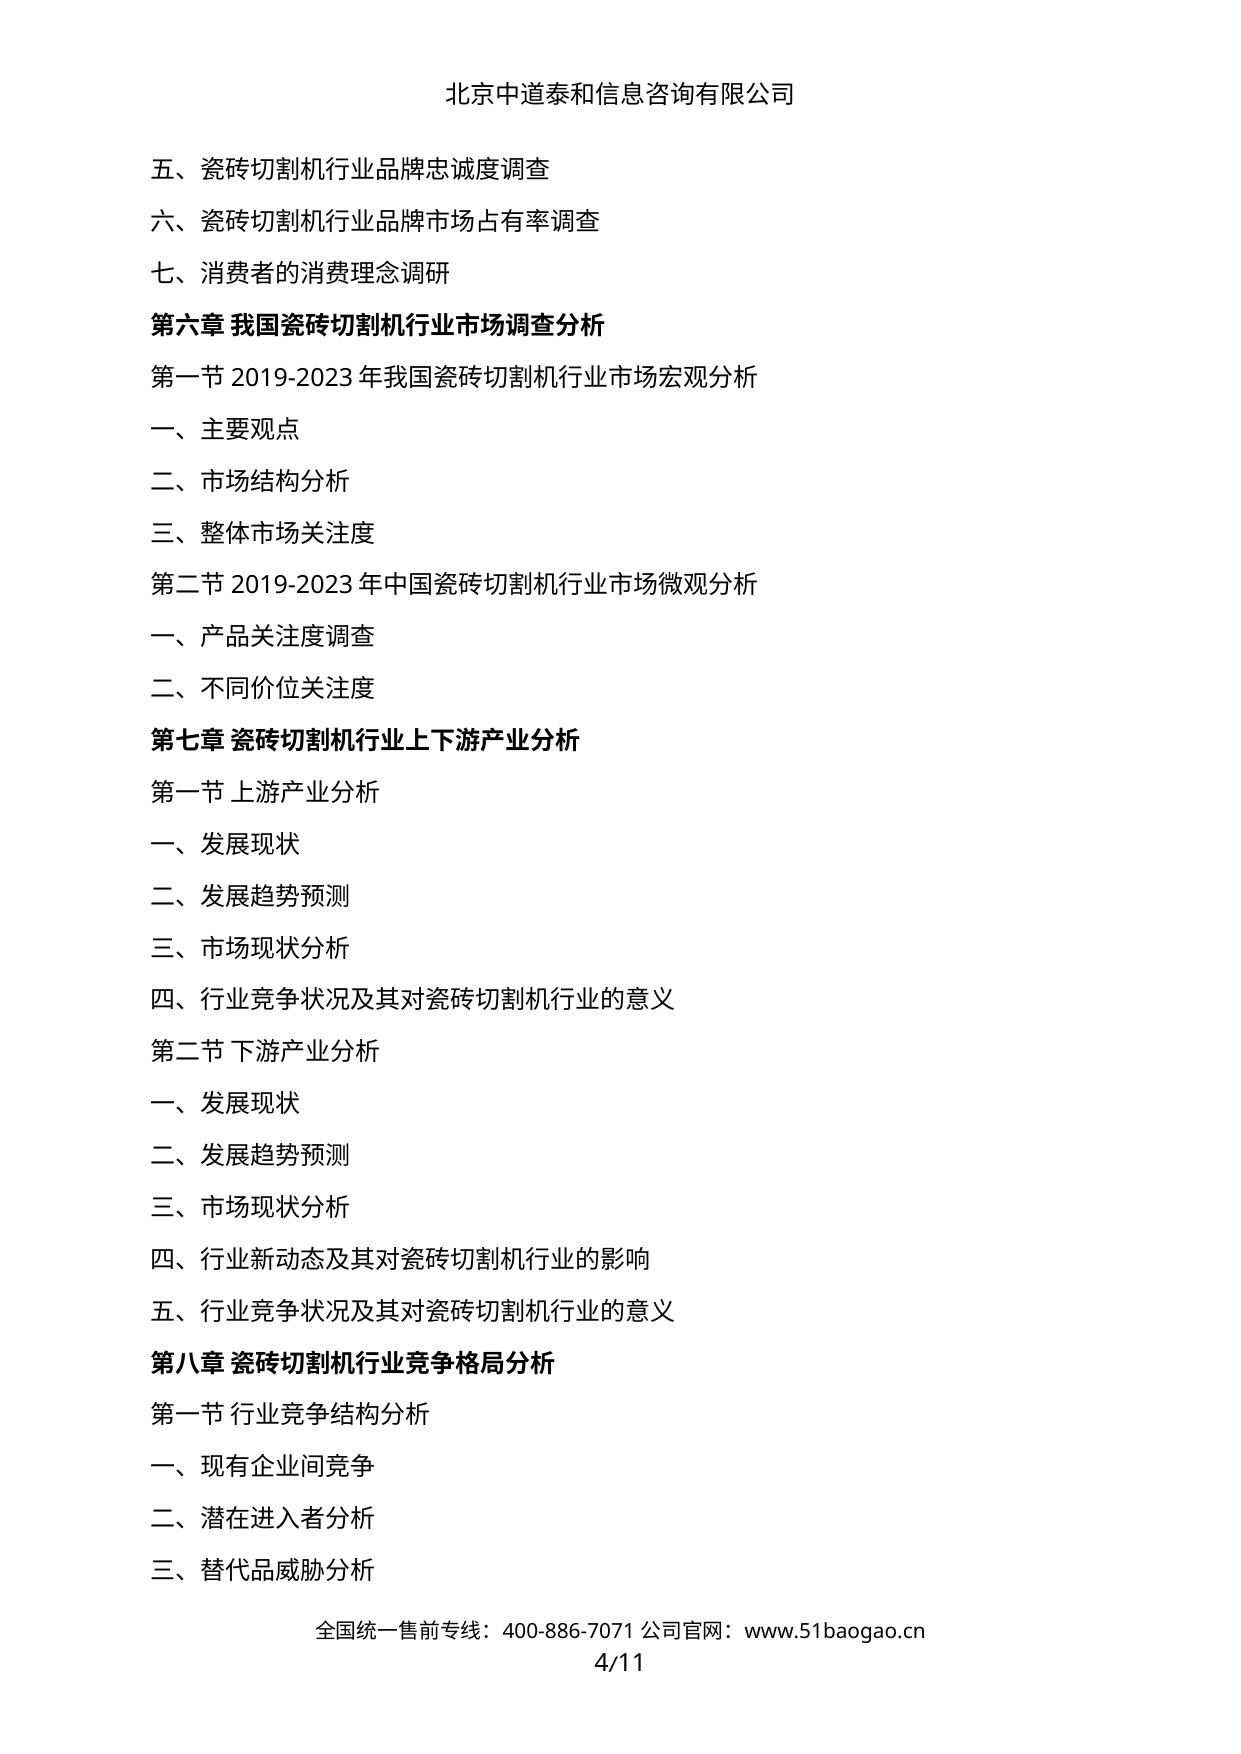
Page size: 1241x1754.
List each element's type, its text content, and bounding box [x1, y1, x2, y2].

text 三、整体市场关注度 [150, 513, 1090, 549]
text 第七章 瓷砖切割机行业上下游产业分析 [150, 721, 1090, 757]
text 六、瓷砖切割机行业品牌市场占有率调查 [150, 202, 1090, 238]
text 第二节 2019-2023年中国瓷砖切割机行业市场微观分析 [150, 565, 1090, 601]
text 一、发展现状 [150, 1084, 1090, 1120]
text 七、消费者的消费理念调研 [150, 254, 1090, 290]
text 二、市场结构分析 [150, 461, 1090, 497]
text 二、不同价位关注度 [150, 669, 1090, 705]
text 三、市场现状分析 [150, 928, 1090, 964]
text 二、发展趋势预测 [150, 1136, 1090, 1172]
text 三、替代品威胁分析 [150, 1551, 1090, 1587]
text 第一节 2019-2023年我国瓷砖切割机行业市场宏观分析 [150, 357, 1090, 394]
text 二、潜在进入者分析 [150, 1499, 1090, 1535]
text 一、发展现状 [150, 824, 1090, 861]
text 一、主要观点 [150, 409, 1090, 446]
text 五、行业竞争状况及其对瓷砖切割机行业的意义 [150, 1291, 1090, 1327]
text 一、现有企业间竞争 [150, 1447, 1090, 1483]
text 第六章 我国瓷砖切割机行业市场调查分析 [150, 306, 1090, 342]
text 第一节 上游产业分析 [150, 772, 1090, 809]
text 第二节 下游产业分析 [150, 1032, 1090, 1068]
text 四、行业新动态及其对瓷砖切割机行业的影响 [150, 1239, 1090, 1276]
text 第八章 瓷砖切割机行业竞争格局分析 [150, 1343, 1090, 1379]
text 三、市场现状分析 [150, 1187, 1090, 1224]
text 四、行业竞争状况及其对瓷砖切割机行业的意义 [150, 980, 1090, 1016]
text 第一节 行业竞争结构分析 [150, 1395, 1090, 1431]
text 五、瓷砖切割机行业品牌忠诚度调查 [150, 150, 1090, 186]
text 一、产品关注度调查 [150, 617, 1090, 653]
text 二、发展趋势预测 [150, 876, 1090, 912]
